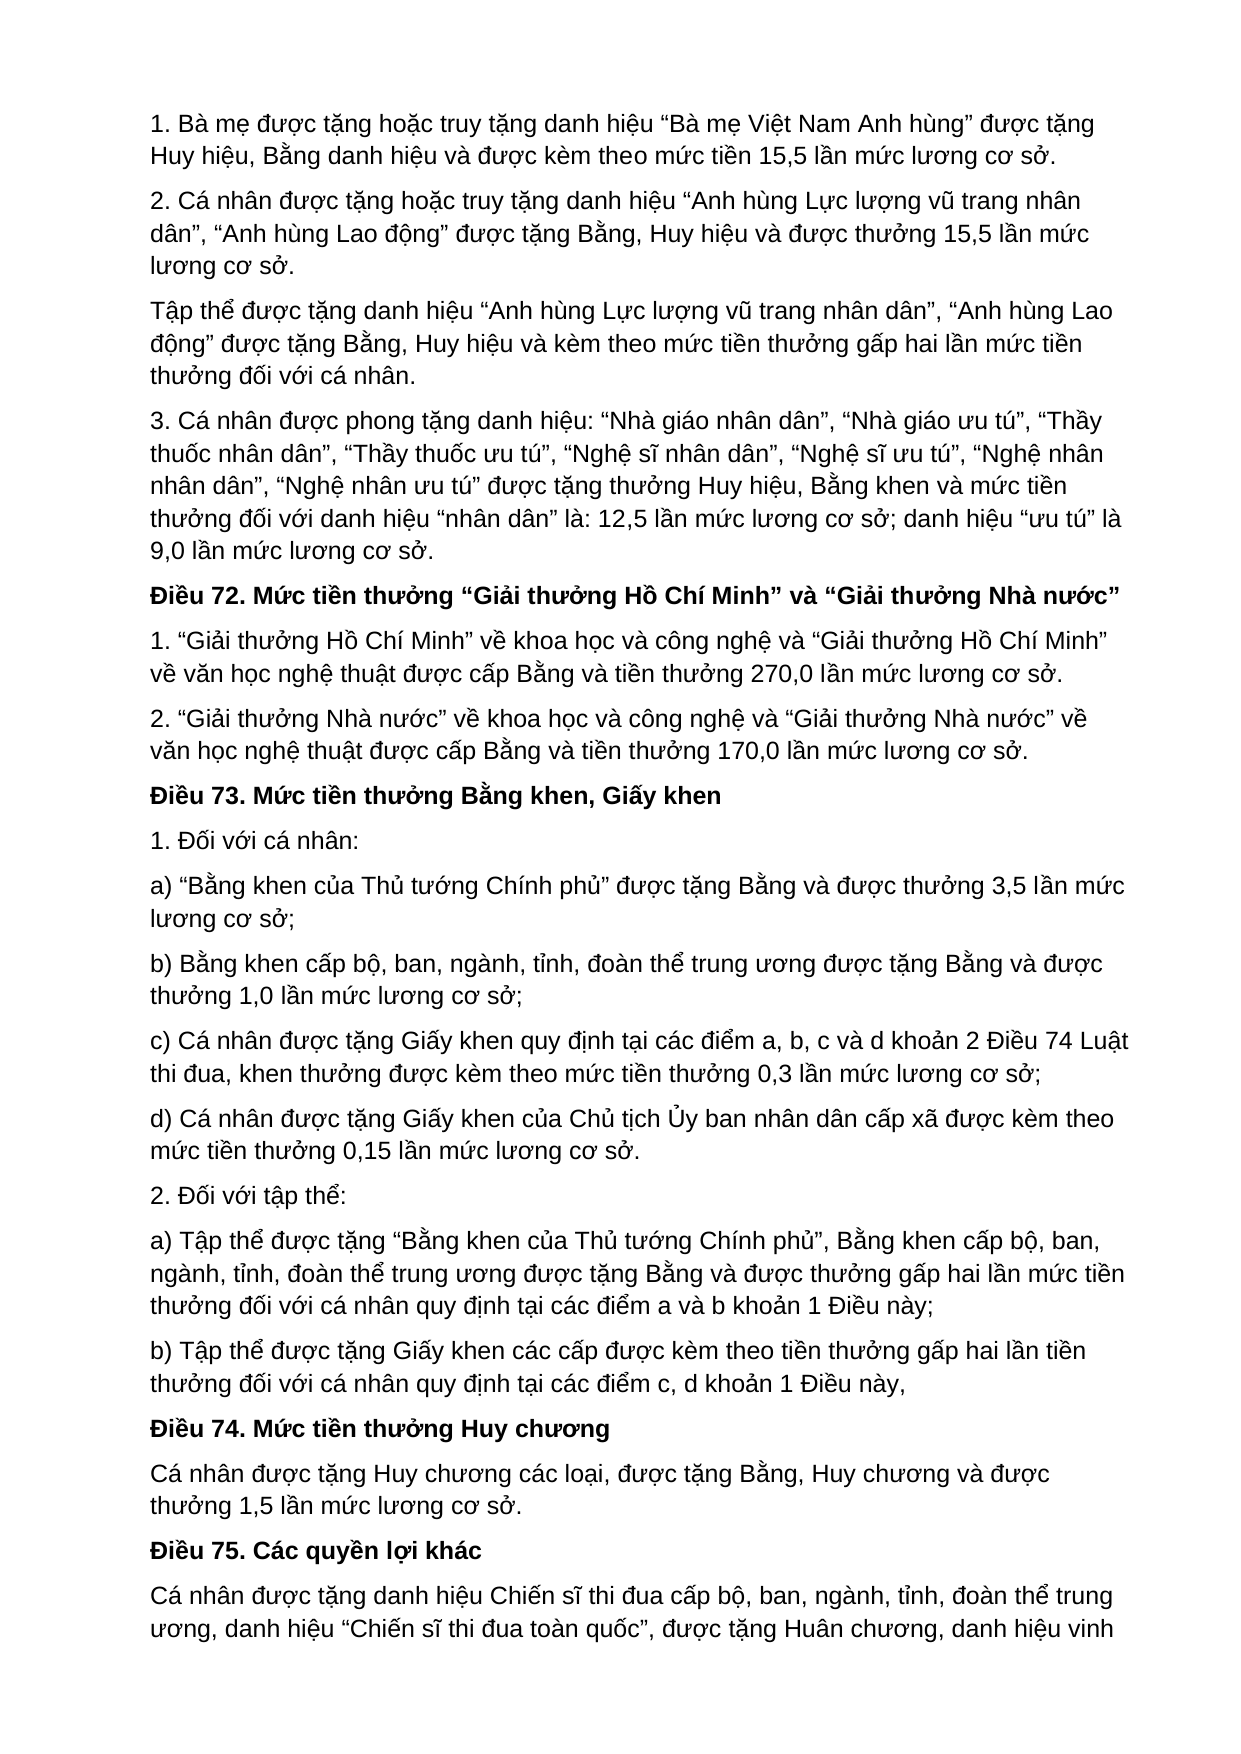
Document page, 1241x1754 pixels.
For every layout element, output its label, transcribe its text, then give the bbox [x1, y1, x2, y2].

text 1. Đối với cá nhân: [150, 822, 1135, 855]
text 2. Cá nhân được tặng hoặc truy tặng danh hiệu “Anh hùng Lực lượng vũ trang nhân dân”, “Anh hùng Lao động” được tặng Bằng, Huy hiệu và được thưởng 15,5 lần mức lương cơ sở. [150, 182, 1135, 280]
text Tập thể được tặng danh hiệu “Anh hùng Lực lượng vũ trang nhân dân”, “Anh hùng Lao động” được tặng Bằng, Huy hiệu và kèm theo mức tiền thưởng gấp hai lần mức tiền thưởng đối với cá nhân. [150, 292, 1135, 390]
text Điều 75. Các quyền lợi khác [150, 1532, 1135, 1565]
text a) Tập thể được tặng “Bằng khen của Thủ tướng Chính phủ”, Bằng khen cấp bộ, ban, ngành, tỉnh, đoàn thể trung ương được tặng Bằng và được thưởng gấp hai lần mức tiền thưởng đối với cá nhân quy định tại các điểm a và b khoản 1 Điều này; [150, 1222, 1135, 1320]
text Điều 74. Mức tiền thưởng Huy chương [150, 1410, 1135, 1442]
text 1. “Giải thưởng Hồ Chí Minh” về khoa học và công nghệ và “Giải thưởng Hồ Chí Minh” về văn học nghệ thuật được cấp Bằng và tiền thưởng 270,0 lần mức lương cơ sở. [150, 622, 1135, 687]
text Điều 73. Mức tiền thưởng Bằng khen, Giấy khen [150, 777, 1135, 810]
text a) “Bằng khen của Thủ tướng Chính phủ” được tặng Bằng và được thưởng 3,5 lần mức lương cơ sở; [150, 867, 1135, 932]
text Điều 72. Mức tiền thưởng “Giải thưởng Hồ Chí Minh” và “Giải thưởng Nhà nước” [150, 577, 1135, 610]
text c) Cá nhân được tặng Giấy khen quy định tại các điểm a, b, c và d khoản 2 Điều 74 Luật thi đua, khen thưởng được kèm theo mức tiền thưởng 0,3 lần mức lương cơ sở; [150, 1022, 1135, 1087]
text 2. “Giải thưởng Nhà nước” về khoa học và công nghệ và “Giải thưởng Nhà nước” về văn học nghệ thuật được cấp Bằng và tiền thưởng 170,0 lần mức lương cơ sở. [150, 700, 1135, 765]
text d) Cá nhân được tặng Giấy khen của Chủ tịch Ủy ban nhân dân cấp xã được kèm theo mức tiền thưởng 0,15 lần mức lương cơ sở. [150, 1100, 1135, 1165]
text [150, 1577, 1135, 1642]
text b) Bằng khen cấp bộ, ban, ngành, tỉnh, đoàn thể trung ương được tặng Bằng và được thưởng 1,0 lần mức lương cơ sở; [150, 945, 1135, 1010]
text Cá nhân được tặng Huy chương các loại, được tặng Bằng, Huy chương và được thưởng 1,5 lần mức lương cơ sở. [150, 1455, 1135, 1520]
text b) Tập thể được tặng Giấy khen các cấp được kèm theo tiền thưởng gấp hai lần tiền thưởng đối với cá nhân quy định tại các điểm c, d khoản 1 Điều này, [150, 1332, 1135, 1397]
text 2. Đối với tập thể: [150, 1177, 1135, 1210]
text 3. Cá nhân được phong tặng danh hiệu: “Nhà giáo nhân dân”, “Nhà giáo ưu tú”, “Thầy thuốc nhân dân”, “Thầy thuốc ưu tú”, “Nghệ sĩ nhân dân”, “Nghệ sĩ ưu tú”, “Nghệ nhân nhân dân”, “Nghệ nhân ưu tú” được tặng thưởng Huy hiệu, Bằng khen và mức tiền thưởng đối với danh hiệu “nhân dân” là: 12,5 lần mức lương cơ sở; danh hiệu “ưu tú” là 9,0 lần mức lương cơ sở. [150, 402, 1135, 565]
text 1. Bà mẹ được tặng hoặc truy tặng danh hiệu “Bà mẹ Việt Nam Anh hùng” được tặng Huy hiệu, Bằng danh hiệu và được kèm theo mức tiền 15,5 lần mức lương cơ sở. [150, 105, 1135, 170]
